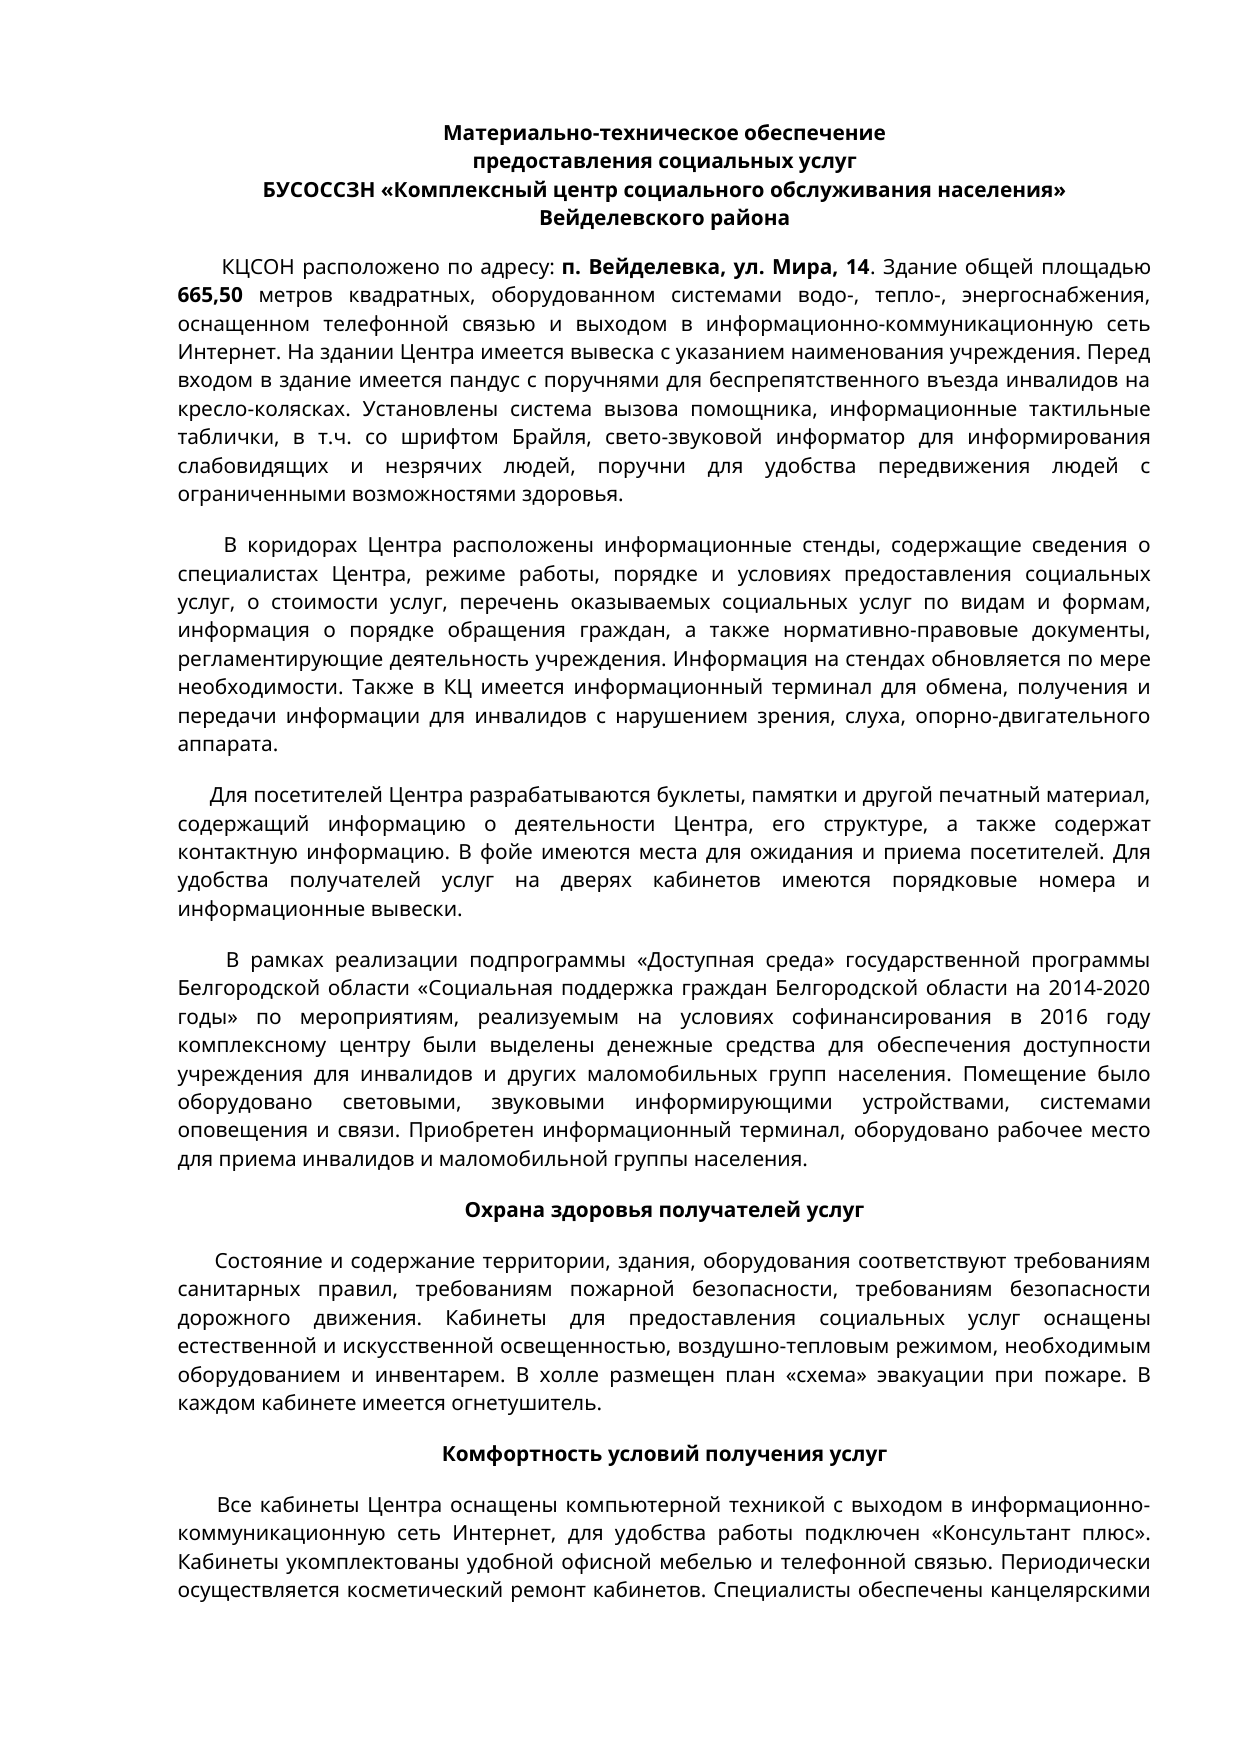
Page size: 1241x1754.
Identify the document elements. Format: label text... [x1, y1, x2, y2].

text Состояние и содержание территории, здания, оборудования соответствуют требованиям санитарных правил, требованиям пожарной безопасности, требованиям безопасности дорожного движения. Кабинеты для предоставления социальных услуг оснащены естественной и искусственной освещенностью, воздушно-тепловым режимом, необходимым оборудованием и инвентарем. В холле размещен план «схема» эвакуации при пожаре. В каждом кабинете имеется огнетушитель. [177, 1246, 1152, 1417]
text В рамках реализации подпрограммы «Доступная среда» государственной программы Белгородской области «Социальная поддержка граждан Белгородской области на 2014-2020 годы» по мероприятиям, реализуемым на условиях софинансирования в 2016 году комплексному центру были выделены денежные средства для обеспечения доступности учреждения для инвалидов и других маломобильных групп населения. Помещение было оборудовано световыми, звуковыми информирующими устройствами, системами оповещения и связи. Приобретен информационный терминал, оборудовано рабочее место для приема инвалидов и маломобильной группы населения. [177, 945, 1152, 1172]
text КЦСОН расположено по адресу: п. Вейделевка, ул. Мира, 14. Здание общей площадью 665,50 метров квадратных, оборудованном системами водо-, тепло-, энергоснабжения, оснащенном телефонной связью и выходом в информационно-коммуникационную сеть Интернет. На здании Центра имеется вывеска с указанием наименования учреждения. Перед входом в здание имеется пандус с поручнями для беспрепятственного въезда инвалидов на кресло-колясках. Установлены система вызова помощника, информационные тактильные таблички, в т.ч. со шрифтом Брайля, свето-звуковой информатор для информирования слабовидящих и незрячих людей, поручни для удобства передвижения людей с ограниченными возможностями здоровья. [177, 252, 1152, 508]
text БУСОССЗН «Комплексный центр социального обслуживания населения» Вейделевского района [177, 175, 1152, 232]
text предоставления социальных услуг [177, 147, 1152, 175]
text В коридорах Центра расположены информационные стенды, содержащие сведения о специалистах Центра, режиме работы, порядке и условиях предоставления социальных услуг, о стоимости услуг, перечень оказываемых социальных услуг по видам и формам, информация о порядке обращения граждан, а также нормативно-правовые документы, регламентирующие деятельность учреждения. Информация на стендах обновляется по мере необходимости. Также в КЦ имеется информационный терминал для обмена, получения и передачи информации для инвалидов с нарушением зрения, слуха, опорно-двигательного аппарата. [177, 530, 1152, 758]
text Для посетителей Центра разрабатываются буклеты, памятки и другой печатный материал, содержащий информацию о деятельности Центра, его структуре, а также содержат контактную информацию. В фойе имеются места для ожидания и приема посетителей. Для удобства получателей услуг на дверях кабинетов имеются порядковые номера и информационные вывески. [177, 780, 1152, 922]
text Охрана здоровья получателей услуг [177, 1195, 1152, 1223]
text Материально-техническое обеспечение [177, 118, 1152, 147]
text Комфортность условий получения услуг [177, 1439, 1152, 1467]
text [177, 1490, 1152, 1604]
